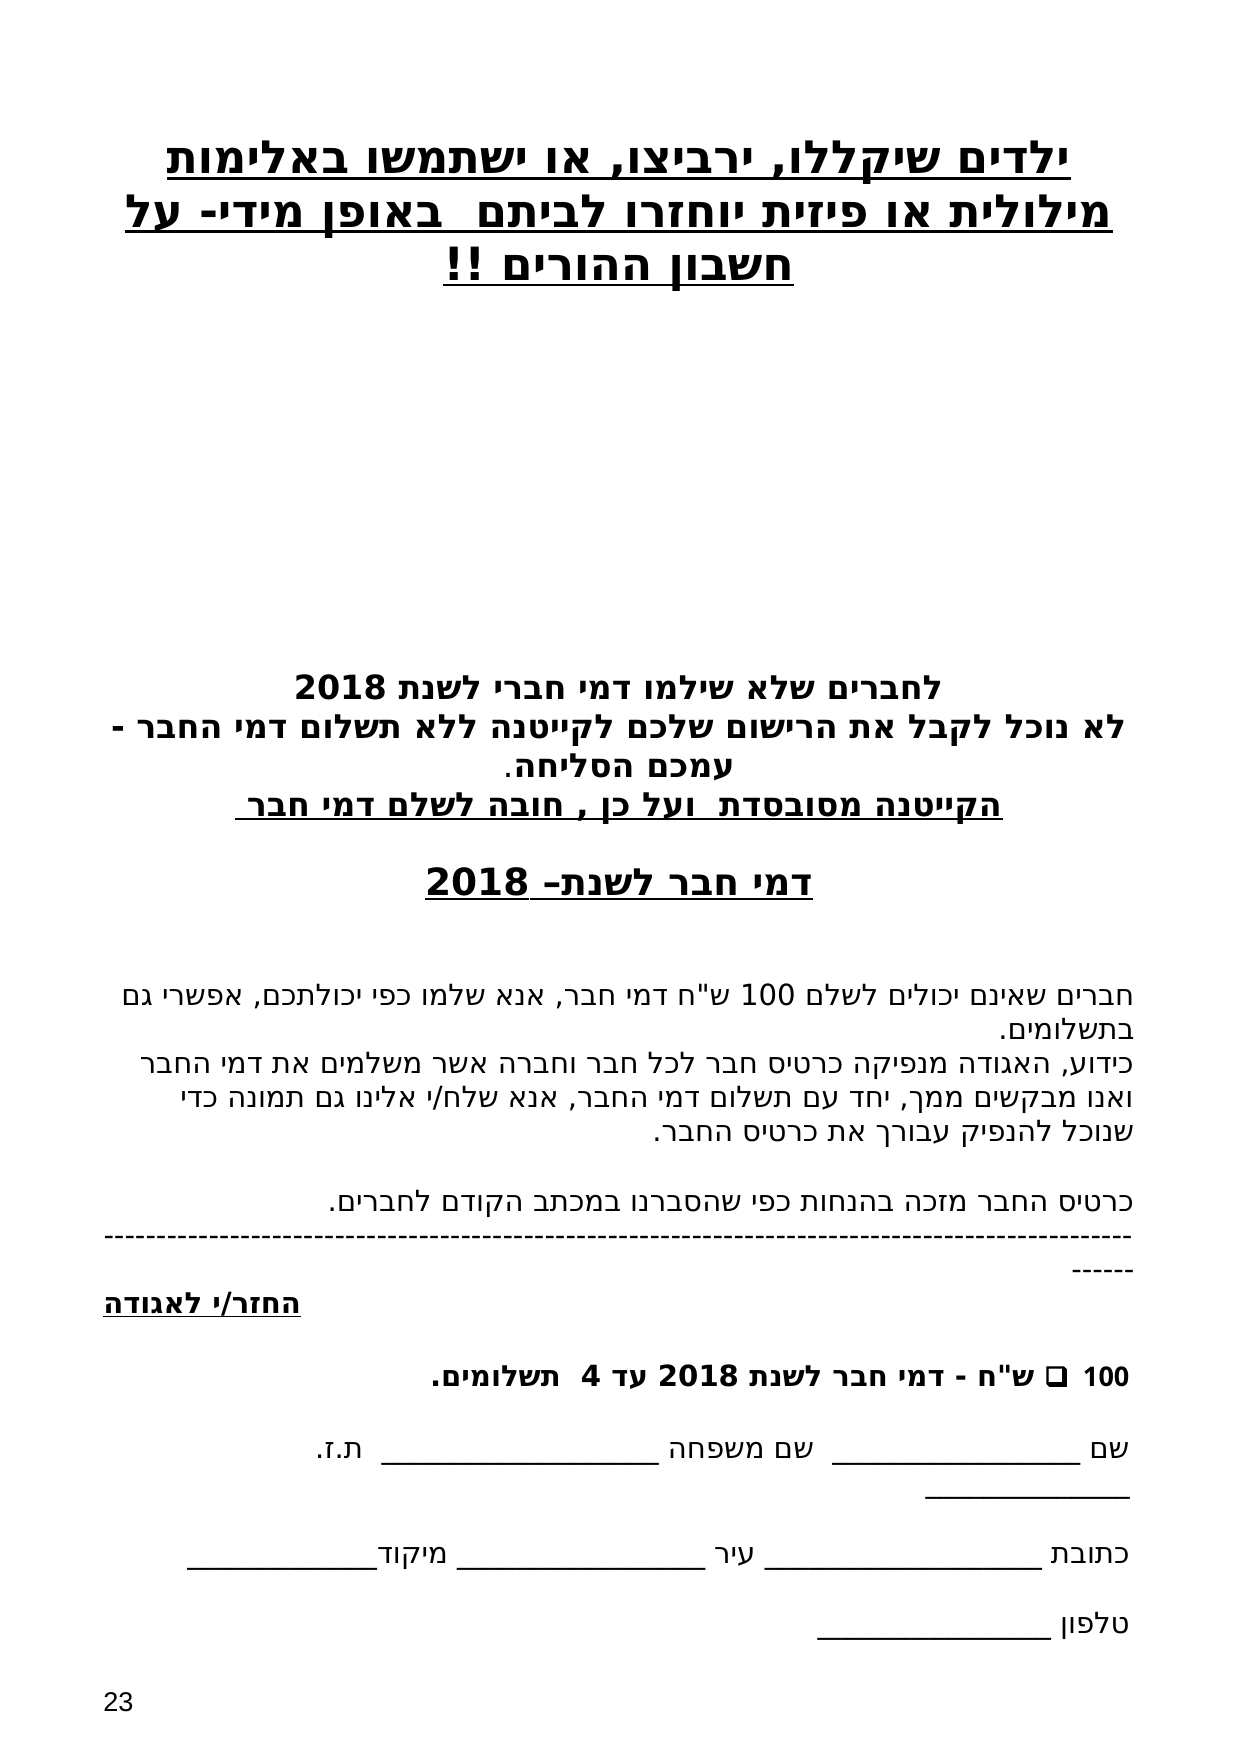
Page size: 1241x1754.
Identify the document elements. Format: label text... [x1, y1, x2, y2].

text החזר/י לאגודה [103, 1287, 1134, 1321]
text שם _________________ שם משפחה ___________________ ת.ז. ______________ [103, 1431, 1129, 1499]
text הקייטנה מסובסדת ועל כן , חובה לשלם דמי חבר [103, 785, 1134, 824]
text לחברים שלא שילמו דמי חברי לשנת 2018 [103, 668, 1134, 707]
text חברים שאינם יכולים לשלם 100 ש"ח דמי חבר, אנא שלמו כפי יכולתכם, אפשרי גם בתשלומים. [103, 978, 1134, 1046]
text -------------------------------------------------------------------------------------------------------- [103, 1219, 1134, 1287]
text כידוע, האגודה מנפיקה כרטיס חבר לכל חבר וחברה אשר משלמים את דמי החבר ואנו מבקשים ממך, יחד עם תשלום דמי החבר, אנא שלח/י אלינו גם תמונה כדי שנוכל להנפיק עבורך את כרטיס החבר. [103, 1046, 1134, 1148]
text טלפון ________________ [103, 1607, 1129, 1669]
text לא נוכל לקבל את הרישום שלכם לקייטנה ללא תשלום דמי החבר - עמכם הסליחה. [103, 707, 1134, 785]
text כרטיס החבר מזכה בהנחות כפי שהסברנו במכתב הקודם לחברים. [103, 1185, 1134, 1219]
text ילדים שיקללו, ירביצו, או ישתמשו באלימות מילולית או פיזית יוחזרו לביתם באופן מידי- על חשבון ההורים !! [103, 131, 1134, 291]
text כתובת ___________________ עיר _________________ מיקוד_____________ [103, 1536, 1129, 1570]
text 100 ש"ח - דמי חבר לשנת 2018 עד 4 תשלומים. [103, 1357, 1129, 1394]
text דמי חבר לשנת– 2018 [103, 861, 1134, 904]
